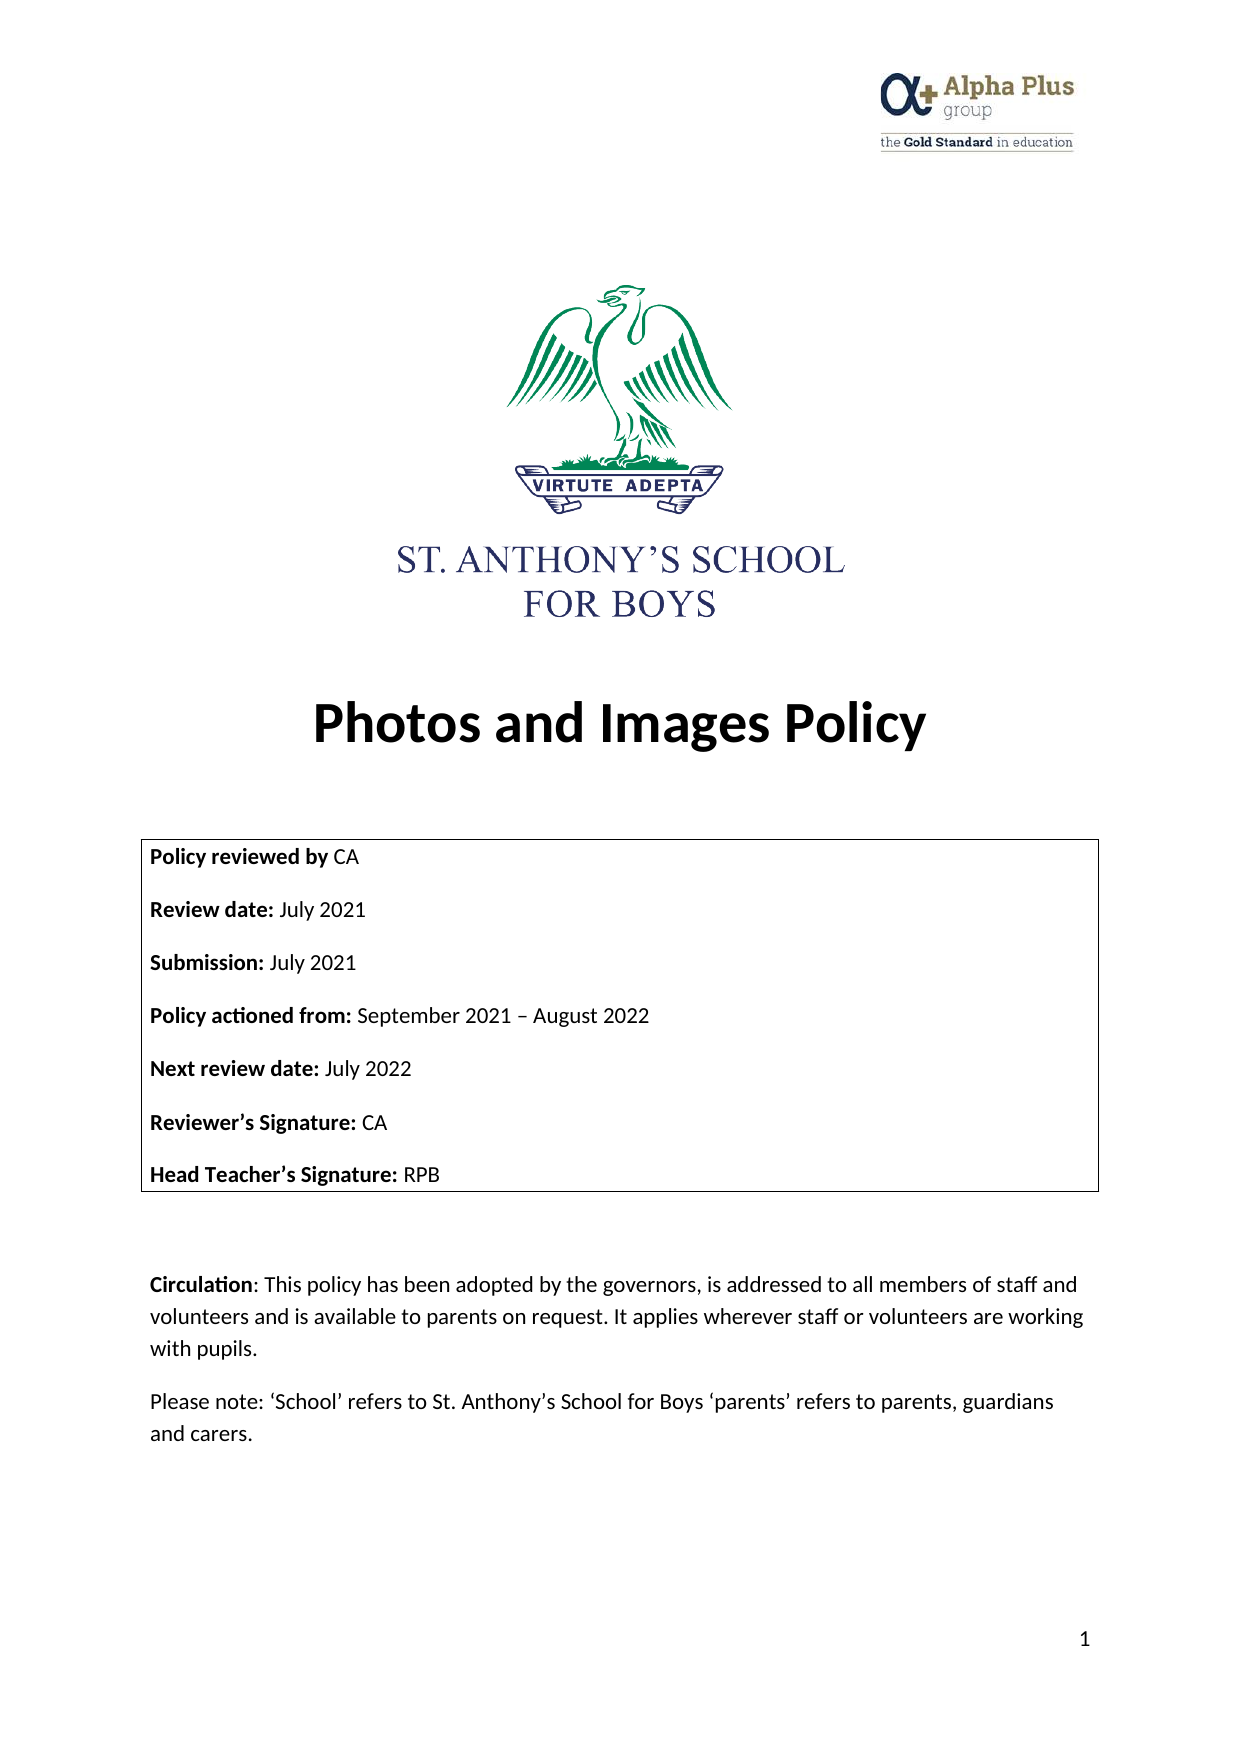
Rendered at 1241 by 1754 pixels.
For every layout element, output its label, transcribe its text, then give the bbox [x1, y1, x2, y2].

text Circulation: This policy has been adopted by the governors, is addressed to all members of staff and volunteers and is available to parents on request. It applies wherever staff or volunteers are working with pupils. [150, 1270, 1090, 1362]
text Review date: July 2021 [142, 892, 1098, 923]
text Please note: ‘School’ refers to St. Anthony’s School for Boys ‘parents’ refers to parents, guardians and carers. [150, 1387, 1090, 1447]
text Photos and Images Policy [150, 686, 1090, 757]
text Head Teacher’s Signature: RPB [142, 1157, 1098, 1191]
text Reviewer’s Signature: CA [142, 1104, 1098, 1136]
picture [880, 73, 1091, 169]
text Submission: July 2021 [142, 945, 1098, 977]
text Policy actioned from: September 2021 – August 2022 [142, 998, 1098, 1029]
picture [360, 249, 880, 653]
text Policy reviewed by CA [142, 840, 1098, 871]
text Next review date: July 2022 [142, 1051, 1098, 1083]
